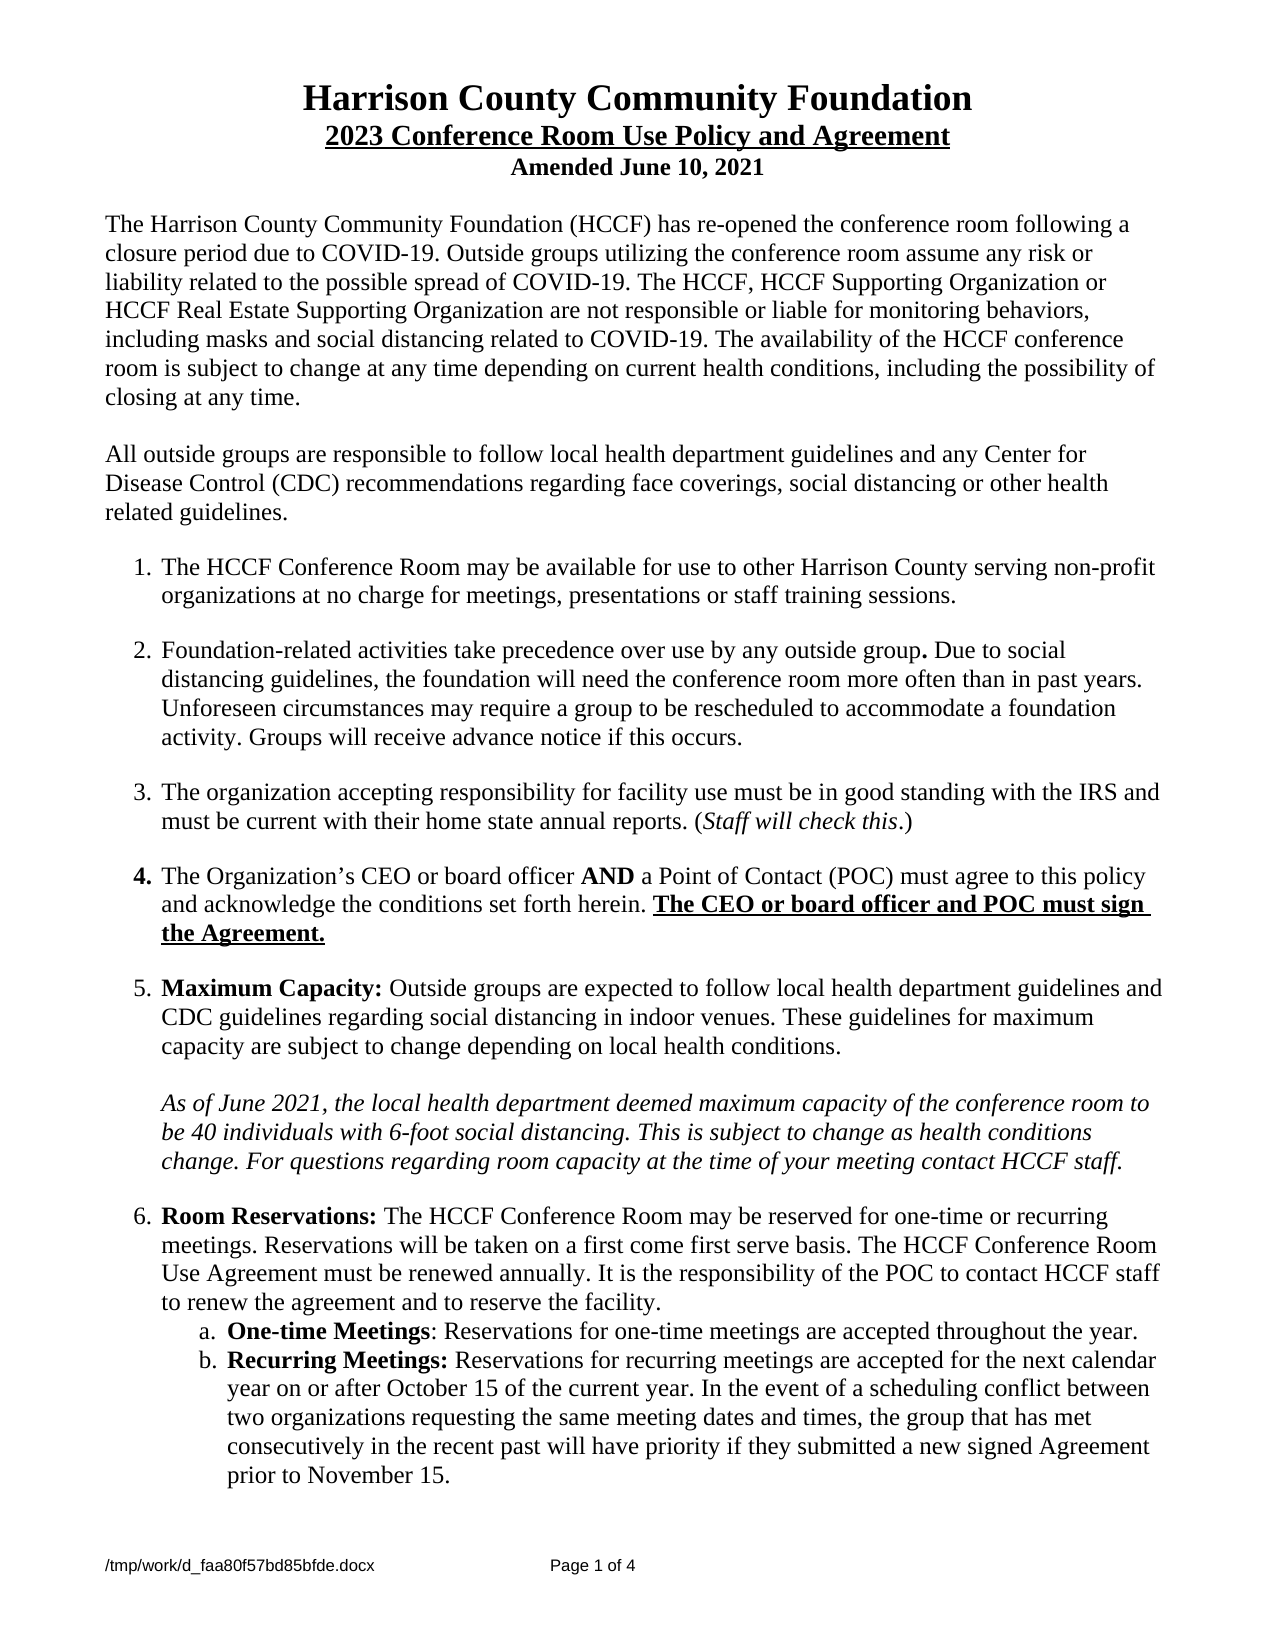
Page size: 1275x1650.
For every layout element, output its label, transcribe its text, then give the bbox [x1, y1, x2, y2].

list Unforeseen circumstances may require a group to be rescheduled to accommodate a foundation activity. Groups will receive advance notice if this occurs. [161, 693, 1170, 751]
list One-time Meetings: Reservations for one-time meetings are accepted throughout the year. [199, 1316, 1170, 1345]
list The HCCF Conference Room may be available for use to other Harrison County serving non-profit organizations at no charge for meetings, presentations or staff training sessions. [133, 552, 1170, 609]
list Maximum Capacity: Outside groups are expected to follow local health department guidelines and CDC guidelines regarding social distancing in indoor venues. These guidelines for maximum capacity are subject to change depending on local health conditions. [133, 973, 1170, 1060]
list Foundation-related activities take precedence over use by any outside group. Due to social distancing guidelines, the foundation will need the conference room more often than in past years. [133, 636, 1170, 693]
list The organization accepting responsibility for facility use must be in good standing with the IRS and must be current with their home state annual reports. (Staff will check this.) [133, 777, 1170, 834]
list As of June 2021, the local health department deemed maximum capacity of the conference room to be 40 individuals with 6-foot social distancing. This is subject to change as health conditions change. For questions regarding room capacity at the time of your meeting contact HCCF staff. [161, 1088, 1170, 1175]
list Room Reservations: The HCCF Conference Room may be reserved for one-time or recurring meetings. Reservations will be taken on a first come first serve basis. The HCCF Conference Room Use Agreement must be renewed annually. It is the responsibility of the POC to contact HCCF staff to renew the agreement and to reserve the facility. [133, 1201, 1170, 1316]
text The Harrison County Community Foundation (HCCF) has re-opened the conference room following a closure period due to COVID-19. Outside groups utilizing the conference room assume any risk or liability related to the possible spread of COVID-19. The HCCF, HCCF Supporting Organization or HCCF Real Estate Supporting Organization are not responsible or liable for monitoring behaviors, including masks and social distancing related to COVID-19. The availability of the HCCF conference room is subject to change at any time depending on current health conditions, including the possibility of closing at any time. [105, 209, 1170, 410]
text Amended June 10, 2021 [105, 152, 1170, 180]
list The Organization’s CEO or board officer AND a Point of Contact (POC) must agree to this policy and acknowledge the conditions set forth herein. The CEO or board officer and POC must sign the Agreement. [133, 861, 1170, 947]
text All outside groups are responsible to follow local health department guidelines and any Center for Disease Control (CDC) recommendations regarding face coverings, social distancing or other health related guidelines. [105, 439, 1170, 525]
text Harrison County Community Foundation [105, 75, 1170, 118]
text 2023 Conference Room Use Policy and Agreement [105, 118, 1170, 152]
list Recurring Meetings: Reservations for recurring meetings are accepted for the next calendar year on or after October 15 of the current year. In the event of a scheduling conflict between two organizations requesting the same meeting dates and times, the group that has met consecutively in the recent past will have priority if they submitted a new signed Agreement prior to November 15. [199, 1345, 1170, 1488]
